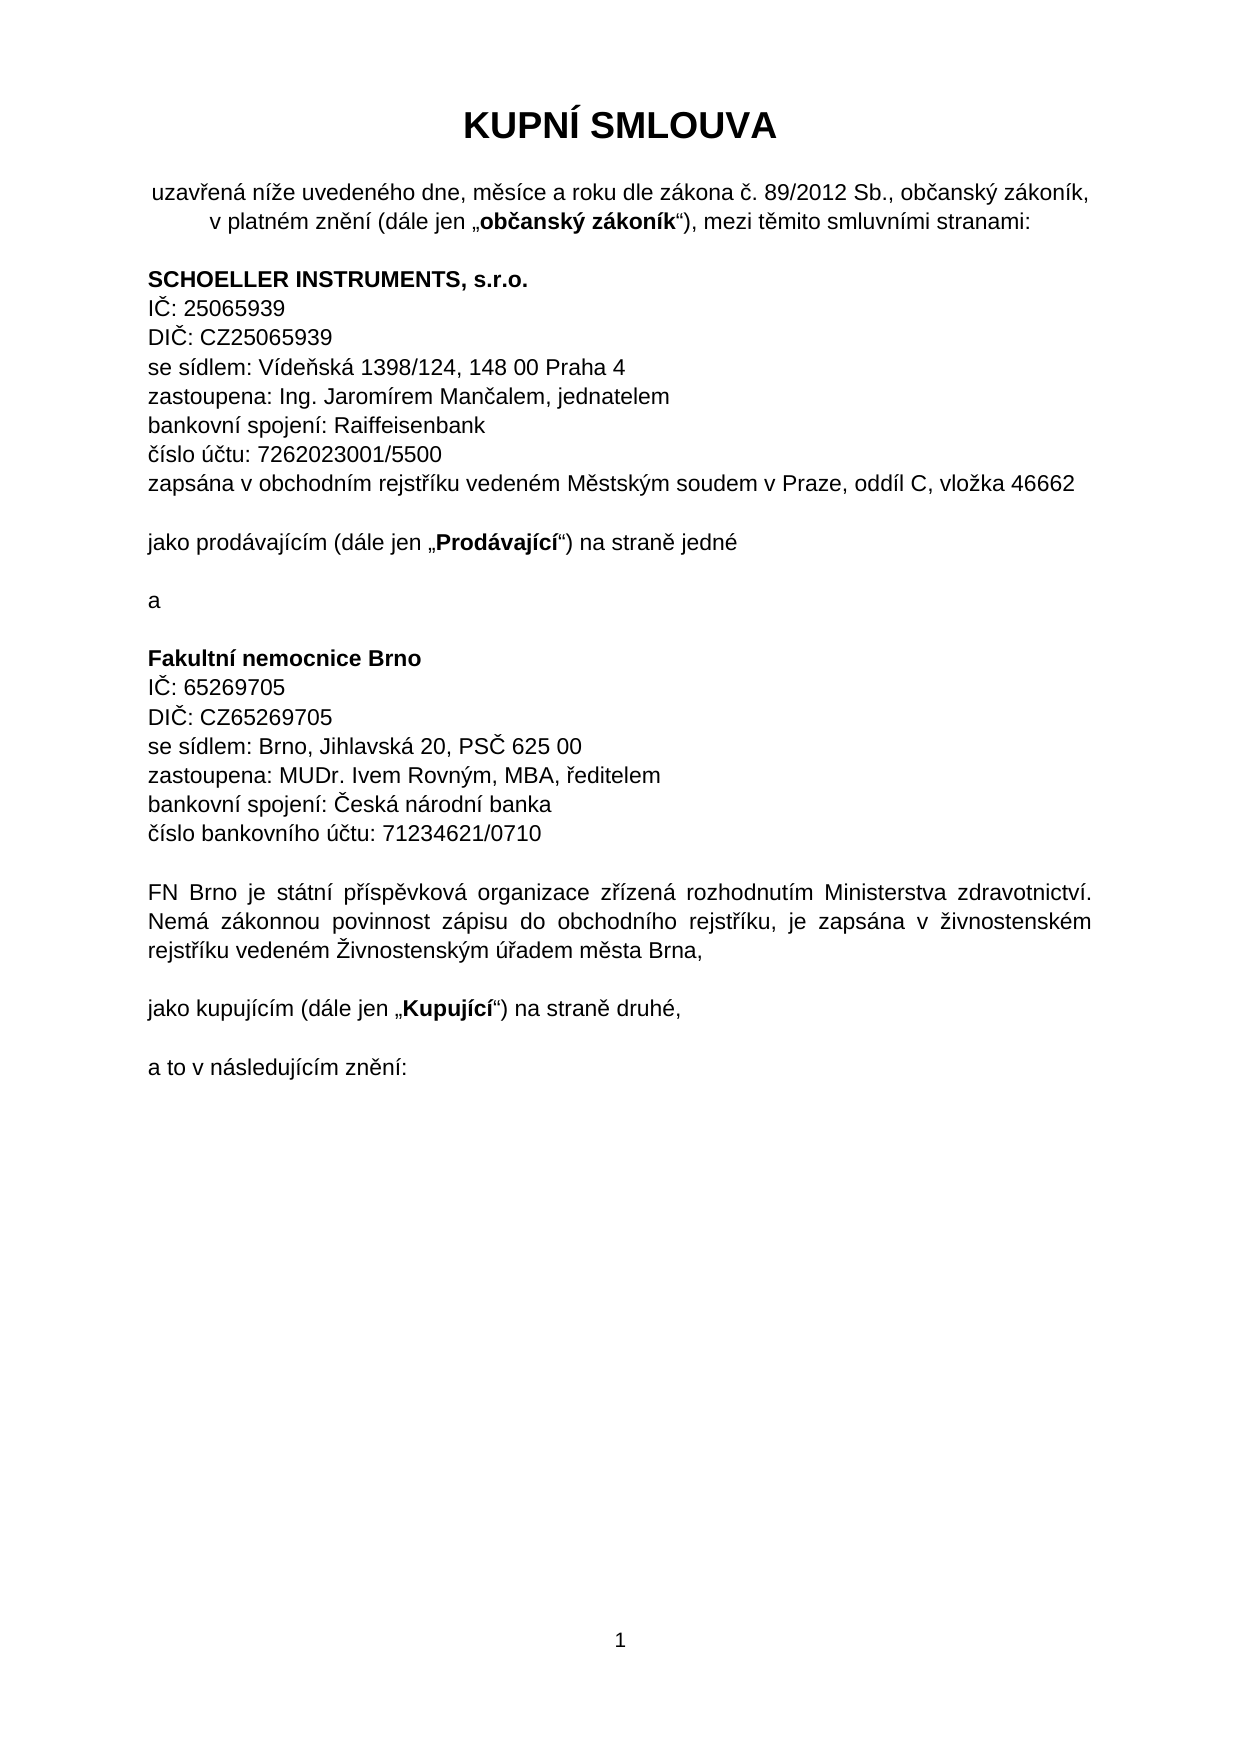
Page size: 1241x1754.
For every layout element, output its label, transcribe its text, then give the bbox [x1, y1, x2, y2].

text bankovní spojení: Česká národní banka [148, 788, 1093, 817]
text a [148, 584, 1093, 613]
text zapsána v obchodním rejstříku vedeném Městským soudem v Praze, oddíl C, vložka 46662 [148, 467, 1093, 497]
text zastoupena: MUDr. Ivem Rovným, MBA, ředitelem [148, 759, 1093, 788]
text DIČ: CZ25065939 [148, 322, 1093, 351]
text DIČ: CZ65269705 [148, 701, 1093, 730]
text číslo účtu: 7262023001/5500 [148, 438, 1093, 467]
text jako prodávajícím (dále jen „Prodávající“) na straně jedné [148, 526, 1093, 555]
text IČ: 25065939 [148, 292, 1093, 322]
text bankovní spojení: Raiffeisenbank [148, 409, 1093, 438]
text KUPNÍ SMLOUVA [148, 103, 1093, 147]
text a to v následujícím znění: [148, 1051, 1093, 1080]
text Fakultní nemocnice Brno [148, 642, 1093, 672]
text SCHOELLER INSTRUMENTS, s.r.o. [148, 263, 1093, 292]
text číslo bankovního účtu: 71234621/0710 [148, 817, 1093, 847]
text FN Brno je státní příspěvková organizace zřízená rozhodnutím Ministerstva zdravotnictví. Nemá zákonnou povinnost zápisu do obchodního rejstříku, je zapsána v živnostenském rejstříku vedeném Živnostenským úřadem města Brna, [148, 876, 1093, 963]
text se sídlem: Brno, Jihlavská 20, PSČ 625 00 [148, 730, 1093, 759]
text jako kupujícím (dále jen „Kupující“) na straně druhé, [148, 992, 1093, 1022]
text se sídlem: Vídeňská 1398/124, 148 00 Praha 4 [148, 351, 1093, 380]
text uzavřená níže uvedeného dne, měsíce a roku dle zákona č. 89/2012 Sb., občanský zákoník, v platném znění (dále jen „občanský zákoník“), mezi těmito smluvními stranami: [148, 176, 1093, 234]
text IČ: 65269705 [148, 672, 1093, 701]
text zastoupena: Ing. Jaromírem Mančalem, jednatelem [148, 380, 1093, 409]
